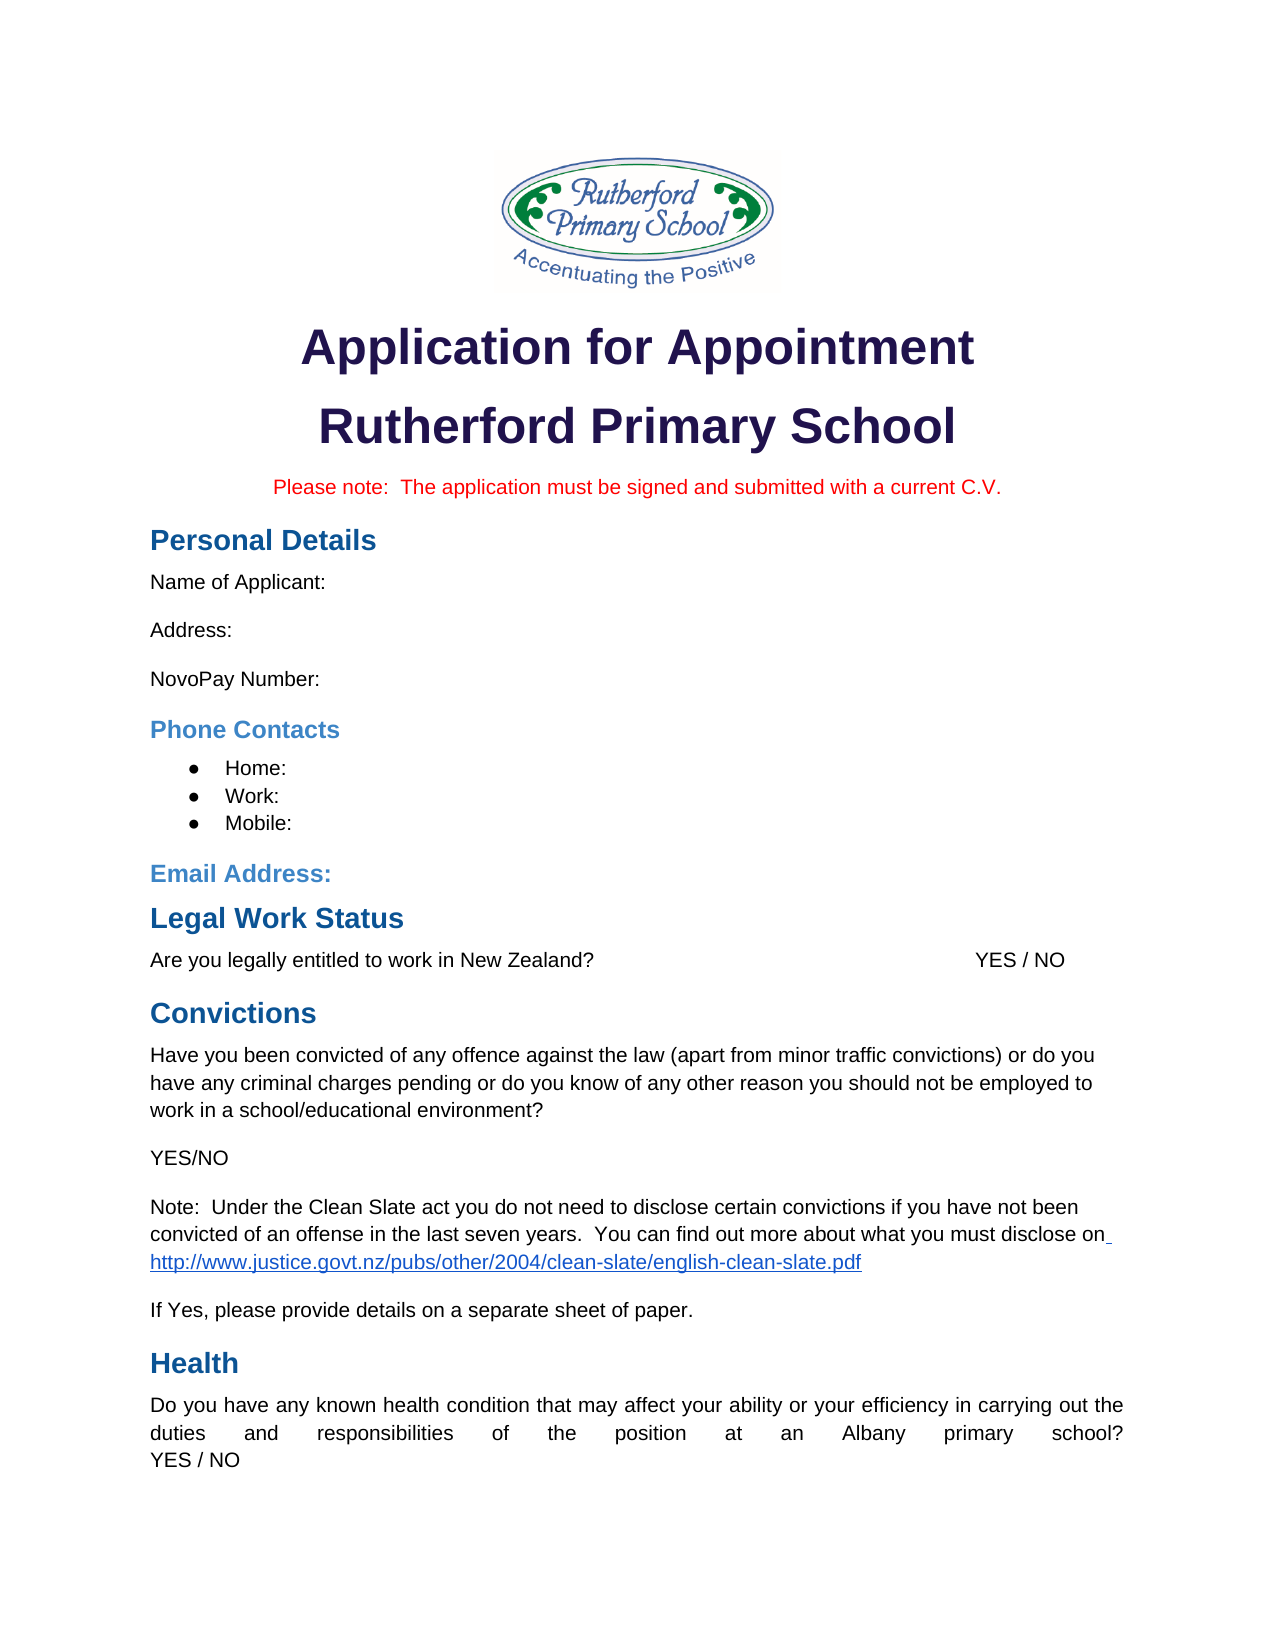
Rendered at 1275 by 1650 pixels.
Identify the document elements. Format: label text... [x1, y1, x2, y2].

subtitle Phone Contacts [150, 715, 1125, 743]
title Rutherford Primary School [150, 396, 1125, 453]
subtitle Health [150, 1346, 1125, 1380]
text Are you legally entitled to work in New Zealand? YES / NO [150, 948, 1125, 972]
text Note: Under the Clean Slate act you do not need to disclose certain convictions if you have not been convicted of an offense in the last seven years. You can find out more about what you must disclose on http://www.justice.govt.nz/pubs/other/2004/clean-slate/english-clean-slate.pdf [150, 1194, 1125, 1273]
text Have you been convicted of any offence against the law (apart from minor traffic convictions) or do you have any criminal charges pending or do you know of any other reason you should not be employed to work in a school/educational environment? [150, 1043, 1125, 1122]
subtitle Convictions [150, 996, 1125, 1029]
subtitle Legal Work Status [150, 901, 1125, 934]
subtitle Email Address: [150, 859, 1125, 888]
text If Yes, please provide details on a separate sheet of paper. [150, 1298, 1125, 1322]
picture [493, 150, 782, 293]
subtitle Personal Details [150, 523, 1125, 556]
text Address: [150, 618, 1125, 642]
title Application for Appointment [150, 317, 1125, 375]
list Home: [187, 756, 1125, 780]
text YES/NO [150, 1146, 1125, 1170]
list Work: [187, 784, 1125, 808]
text Name of Applicant: [150, 570, 1125, 594]
text Please note: The application must be signed and submitted with a current C.V. [150, 474, 1125, 498]
list Mobile: [187, 811, 1125, 835]
text NovoPay Number: [150, 666, 1125, 690]
text Do you have any known health condition that may affect your ability or your efficiency in carrying out the duties and responsibilities of the position at an Albany primary school? YES / NO [150, 1393, 1125, 1472]
